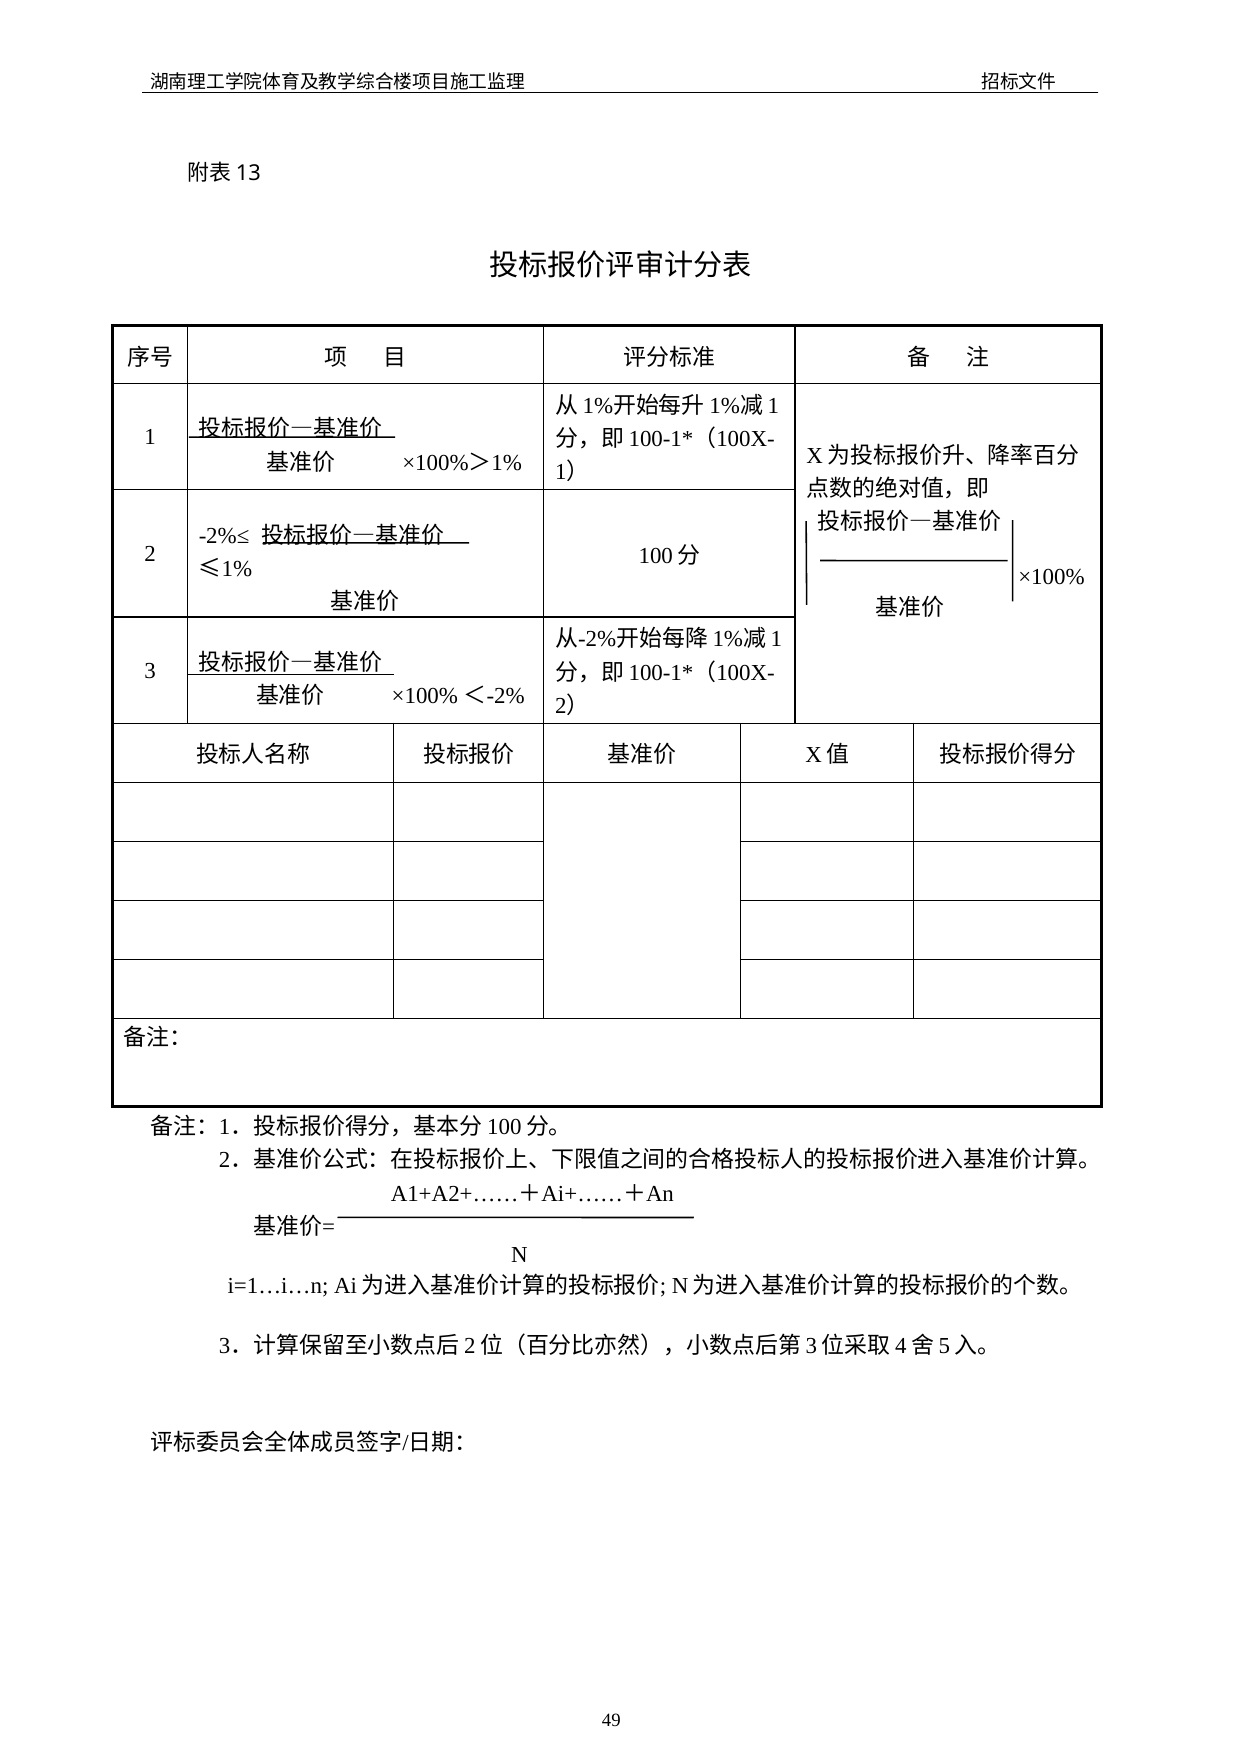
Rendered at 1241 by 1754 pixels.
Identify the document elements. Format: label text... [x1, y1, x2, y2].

text 备注：1．投标报价得分，基本分100分。 [150, 1108, 1126, 1141]
text i=1…i…n; Ai为进入基准价计算的投标报价; N为进入基准价计算的投标报价的个数。 [227, 1267, 1126, 1301]
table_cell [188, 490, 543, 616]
text A1+A2+……＋Ai+……＋An [150, 1174, 1126, 1208]
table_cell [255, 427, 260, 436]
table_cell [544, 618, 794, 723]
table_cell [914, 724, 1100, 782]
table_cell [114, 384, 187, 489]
text N [150, 1241, 1126, 1267]
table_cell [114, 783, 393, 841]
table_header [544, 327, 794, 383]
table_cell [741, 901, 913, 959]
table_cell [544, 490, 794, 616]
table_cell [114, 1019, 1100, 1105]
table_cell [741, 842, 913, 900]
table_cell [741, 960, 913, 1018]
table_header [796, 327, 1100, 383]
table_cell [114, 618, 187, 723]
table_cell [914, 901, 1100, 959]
text 评标委员会全体成员签字/日期： [150, 1413, 1090, 1459]
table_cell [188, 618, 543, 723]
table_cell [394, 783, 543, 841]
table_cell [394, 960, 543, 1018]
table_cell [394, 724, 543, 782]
text 2．基准价公式：在投标报价上、下限值之间的合格投标人的投标报价进入基准价计算。 [150, 1141, 1126, 1174]
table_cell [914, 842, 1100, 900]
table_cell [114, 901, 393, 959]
text 投标报价评审计分表 [150, 237, 1090, 285]
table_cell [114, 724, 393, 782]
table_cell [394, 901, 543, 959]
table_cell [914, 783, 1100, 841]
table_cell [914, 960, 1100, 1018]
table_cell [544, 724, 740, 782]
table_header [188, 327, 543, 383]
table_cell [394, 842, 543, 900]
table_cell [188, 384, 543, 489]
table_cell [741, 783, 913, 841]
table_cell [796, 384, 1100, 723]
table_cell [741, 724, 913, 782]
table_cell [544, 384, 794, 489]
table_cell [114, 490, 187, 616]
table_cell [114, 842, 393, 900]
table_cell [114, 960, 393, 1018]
text 附表13 [187, 160, 1090, 185]
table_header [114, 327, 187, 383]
text 基准价= [150, 1208, 1126, 1241]
text 3．计算保留至小数点后2位（百分比亦然），小数点后第3位采取4舍5入。 [150, 1327, 1126, 1360]
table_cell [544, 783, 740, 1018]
